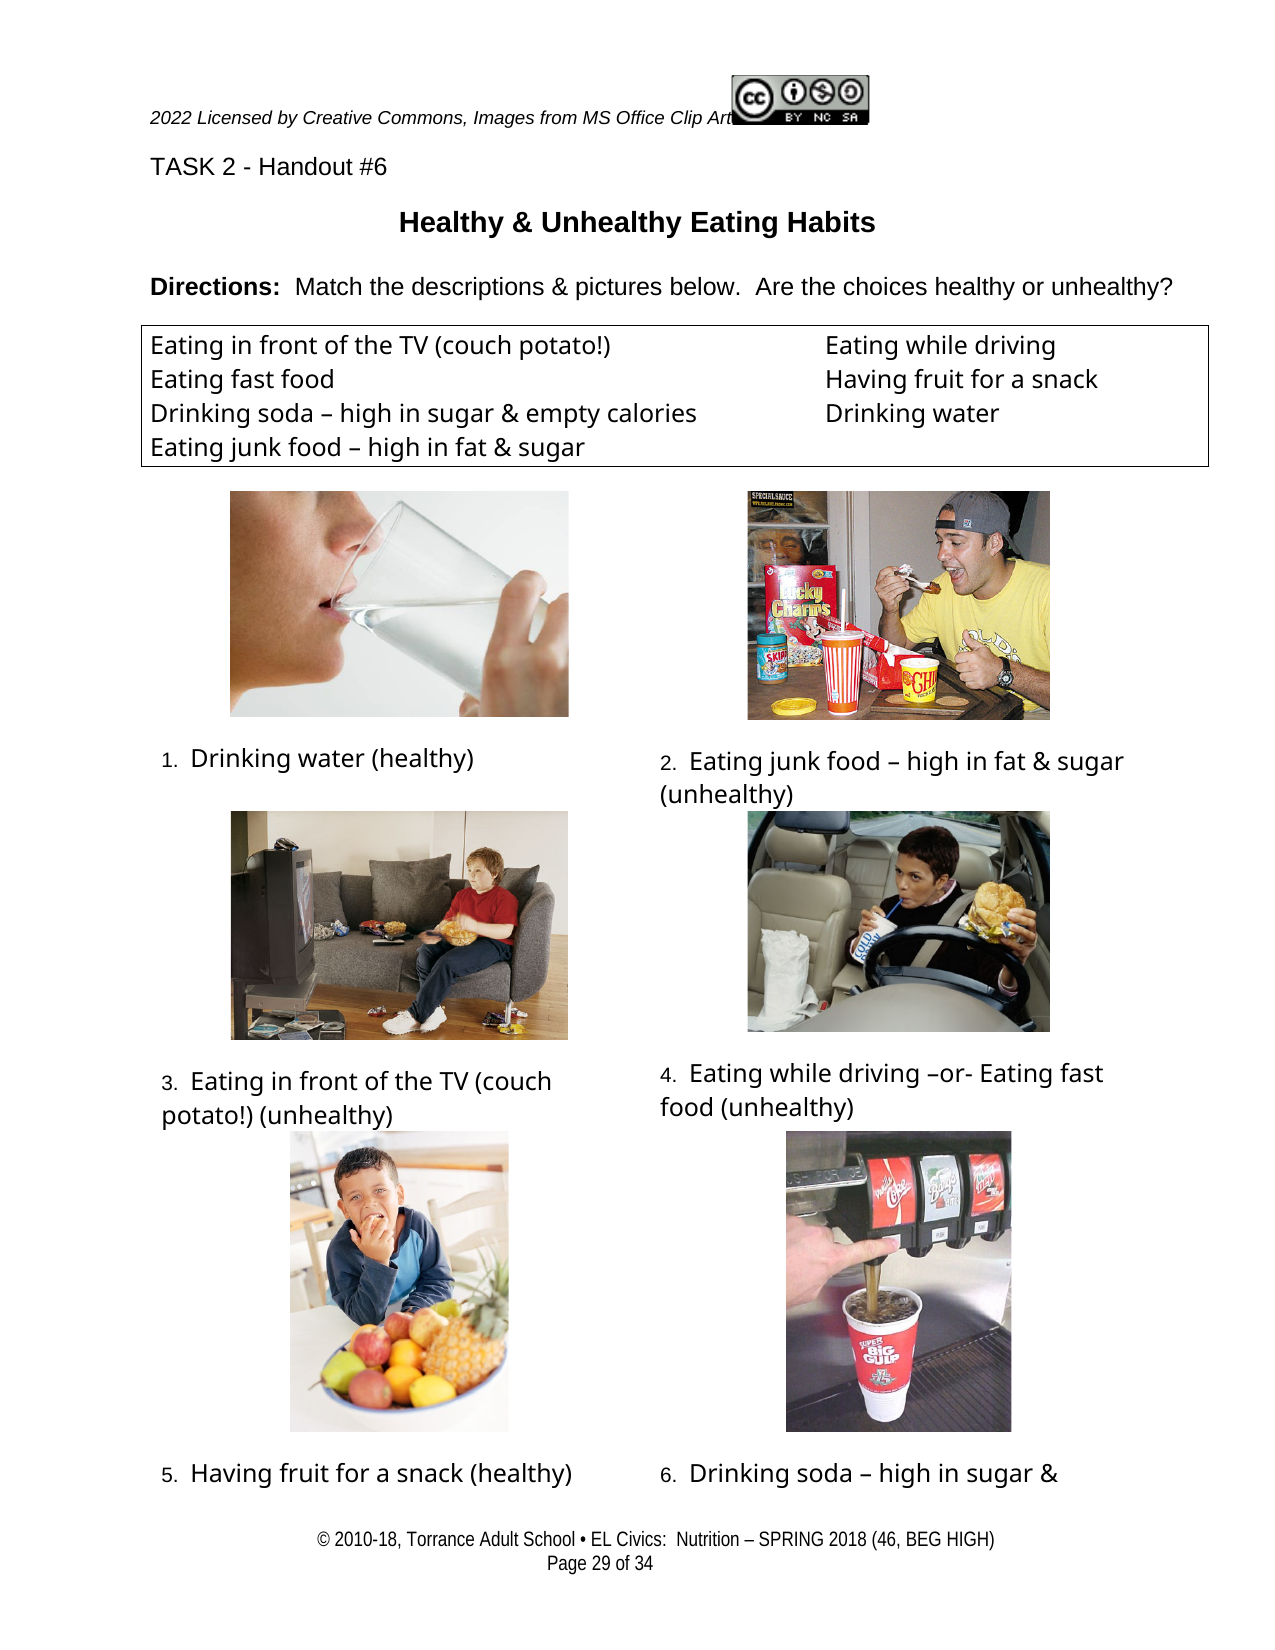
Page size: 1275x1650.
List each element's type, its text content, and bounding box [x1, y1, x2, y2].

picture [230, 491, 569, 717]
text Directions: Match the descriptions & pictures below. Are the choices healthy or unhealthy? [150, 272, 1262, 301]
table_cell 4. Eating while driving –or- Eating fast food (unhealthy) [649, 811, 1149, 1131]
text Healthy & Unhealthy Eating Habits [150, 205, 1125, 238]
table_cell 3. Eating in front of the TV (couch potato!) (unhealthy) [150, 811, 649, 1131]
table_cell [649, 1131, 1149, 1489]
text Eating junk food – high in fat & sugar [142, 427, 1208, 466]
picture [786, 1131, 1012, 1432]
table_header 1. Drinking water (healthy) [150, 491, 649, 811]
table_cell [150, 1131, 649, 1489]
text Eating fast food Having fruit for a snack [142, 359, 1208, 393]
picture [290, 1131, 509, 1432]
text Drinking soda – high in sugar & empty calories Drinking water [142, 393, 1208, 427]
table_header 2. Eating junk food – high in fat & sugar (unhealthy) [649, 491, 1149, 811]
picture [230, 811, 568, 1040]
picture [747, 811, 1050, 1032]
text TASK 2 - Handout #6 [150, 152, 1125, 181]
picture [747, 491, 1050, 720]
picture [731, 75, 870, 125]
text Eating in front of the TV (couch potato!) Eating while driving [142, 326, 1208, 359]
